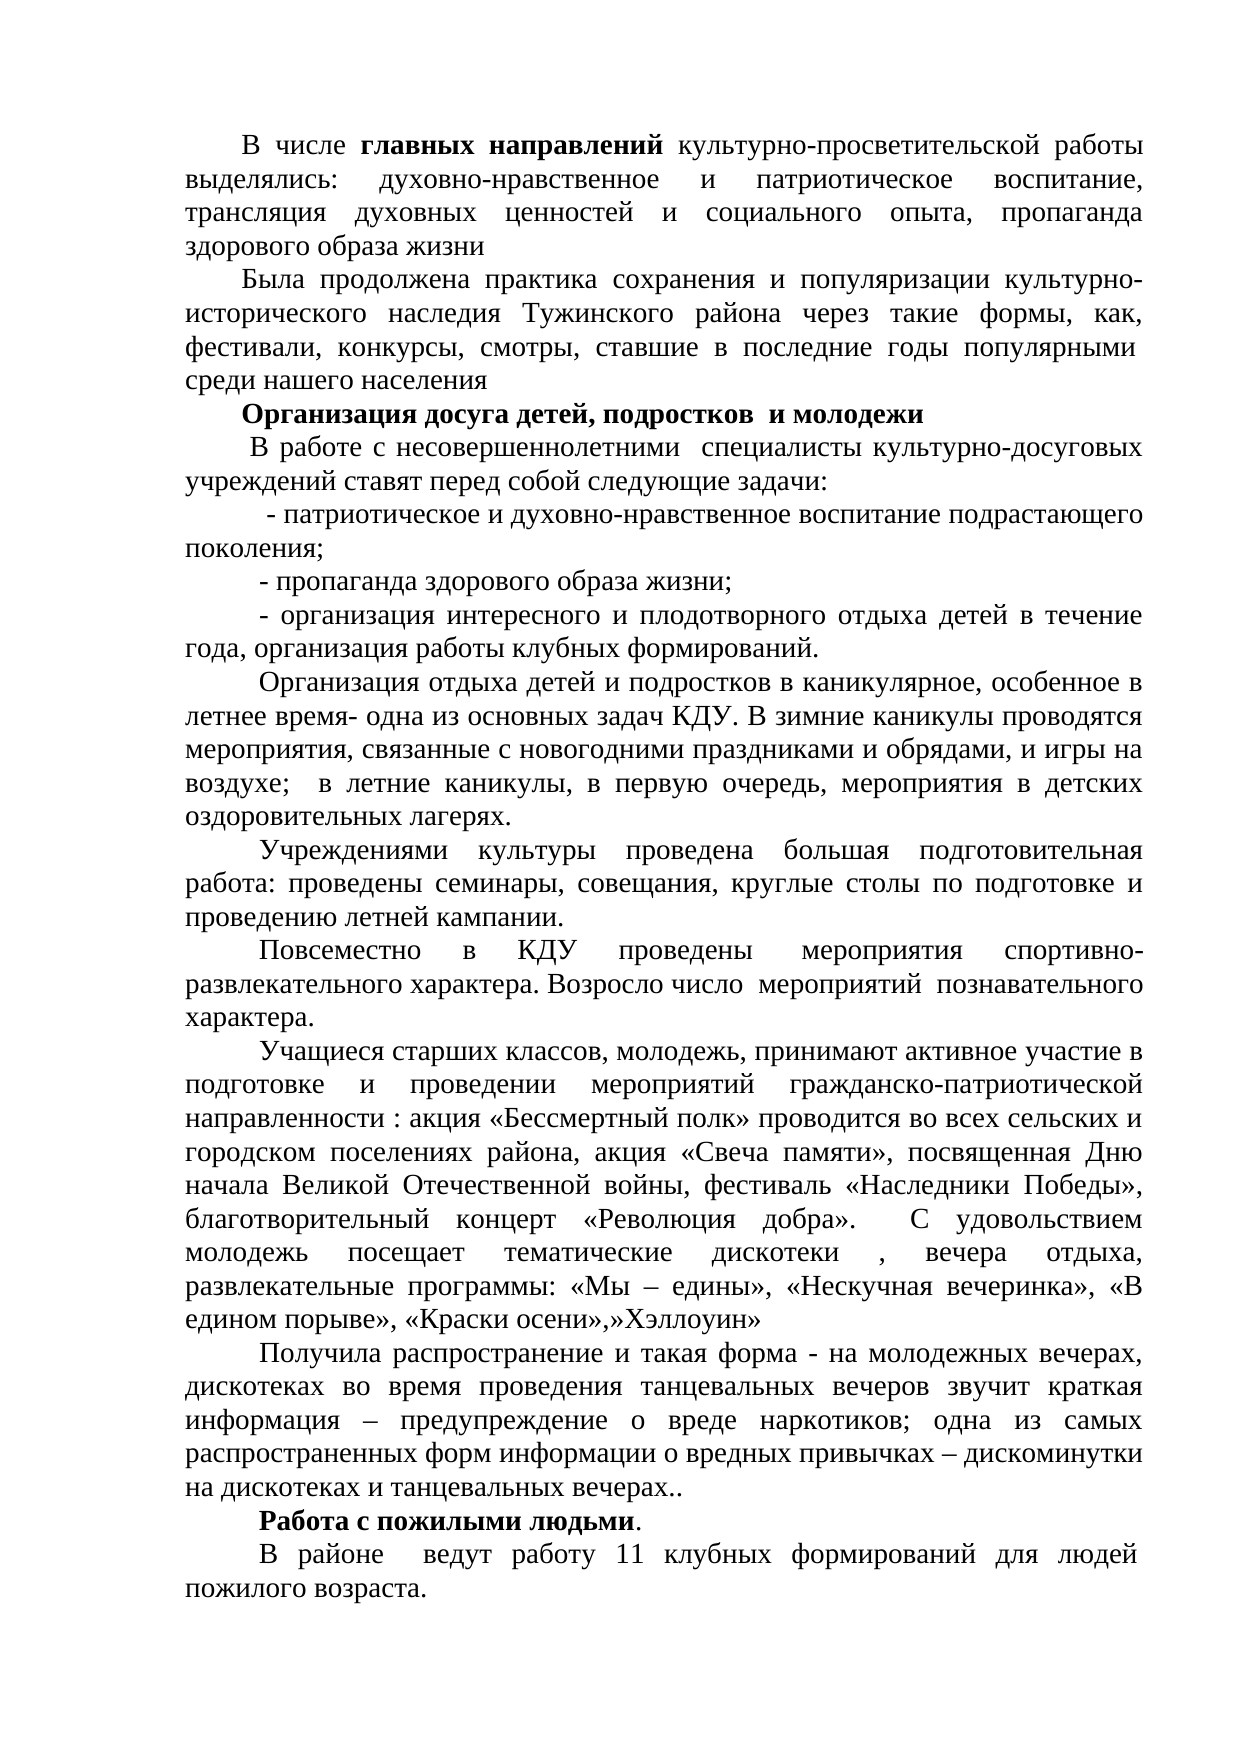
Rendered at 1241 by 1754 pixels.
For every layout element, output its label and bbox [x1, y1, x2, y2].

table_header [177, 118, 1152, 1613]
